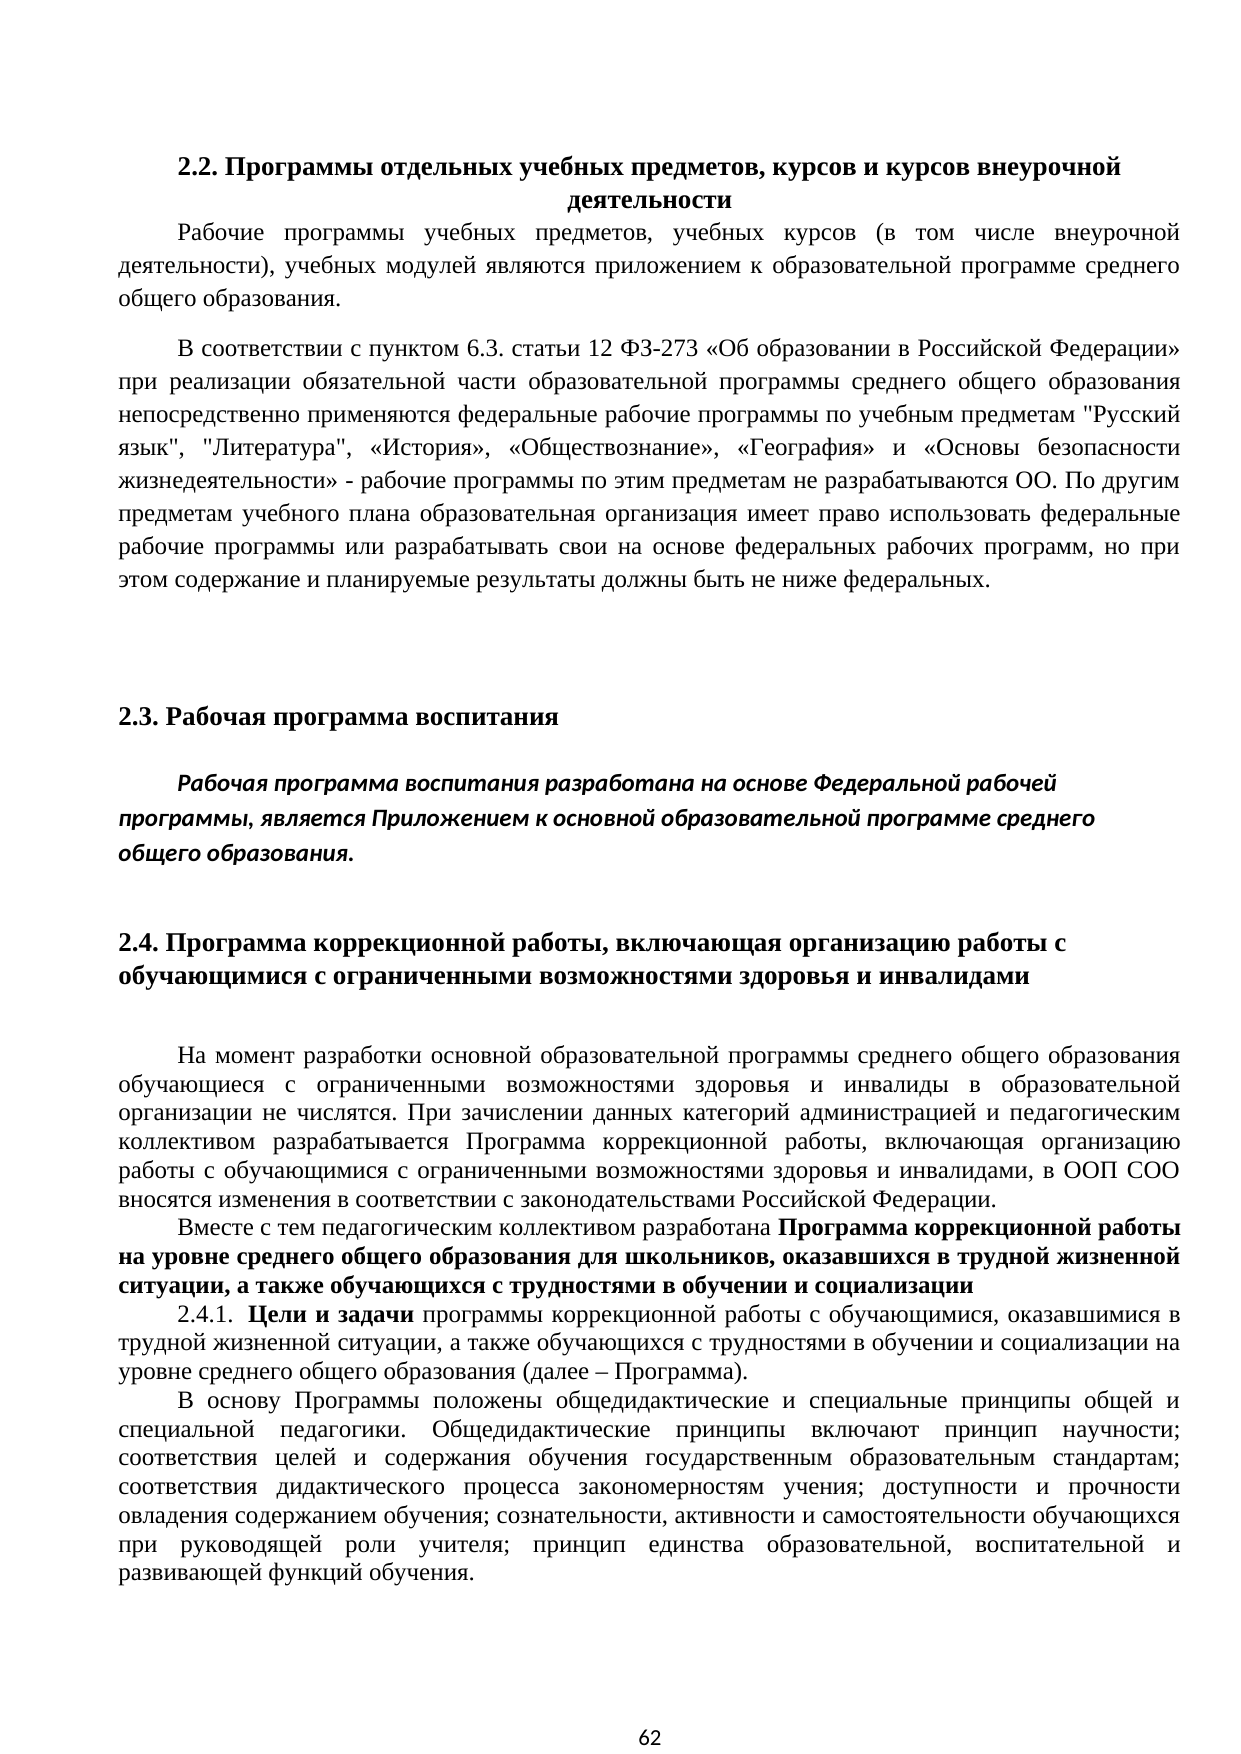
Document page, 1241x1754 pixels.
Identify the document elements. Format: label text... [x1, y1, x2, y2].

text В основу Программы положены общедидактические и специальные принципы общей и специальной педагогики. Общедидактические принципы включают принцип научности; соответствия целей и содержания обучения государственным образовательным стандартам; соответствия дидактического процесса закономерностям учения; доступности и прочности овладения содержанием обучения; сознательности, активности и самостоятельности обучающихся при руководящей роли учителя; принцип единства образовательной, воспитательной и развивающей функций обучения. [118, 1385, 1181, 1586]
subtitle 2.2. Программы отдельных учебных предметов, курсов и курсов внеурочной деятельности [118, 150, 1181, 215]
subtitle 2.3. Рабочая программа воспитания [118, 701, 1181, 732]
subtitle 2.4. Программа коррекционной работы, включающая организацию работы с обучающимися с ограниченными возможностями здоровья и инвалидами [118, 926, 1181, 991]
text Рабочая программа воспитания разработана на основе Федеральной рабочей программы, является Приложением к основной образовательной программе среднего общего образования. [118, 767, 1181, 868]
text На момент разработки основной образовательной программы среднего общего образования обучающиеся с ограниченными возможностями здоровья и инвалиды в образовательной организации не числятся. При зачислении данных категорий администрацией и педагогическим коллективом разрабатывается Программа коррекционной работы, включающая организацию работы с обучающимися с ограниченными возможностями здоровья и инвалидами, в ООП СОО вносятся изменения в соответствии с законодательствами Российской Федерации. [118, 1040, 1181, 1212]
text Вместе с тем педагогическим коллективом разработана Программа коррекционной работы на уровне среднего общего образования для школьников, оказавшихся в трудной жизненной ситуации, а также обучающихся с трудностями в обучении и социализации [118, 1212, 1181, 1299]
text В соответствии с пунктом 6.3. статьи 12 ФЗ-273 «Об образовании в Российской Федерации» при реализации обязательной части образовательной программы среднего общего образования непосредственно применяются федеральные рабочие программы по учебным предметам "Русский язык", "Литература", «История», «Обществознание», «География» и «Основы безопасности жизнедеятельности» - рабочие программы по этим предметам не разрабатываются ОО. По другим предметам учебного плана образовательная организация имеет право использовать федеральные рабочие программы или разрабатывать свои на основе федеральных рабочих программ, но при этом содержание и планируемые результаты должны быть не ниже федеральных. [118, 333, 1181, 593]
text Рабочие программы учебных предметов, учебных курсов (в том числе внеурочной деятельности), учебных модулей являются приложением к образовательной программе среднего общего образования. [118, 217, 1181, 312]
text 2.4.1. Цели и задачи программы коррекционной работы с обучающимися, оказавшимися в трудной жизненной ситуации, а также обучающихся с трудностями в обучении и социализации на уровне среднего общего образования (далее – Программа). [118, 1299, 1181, 1385]
